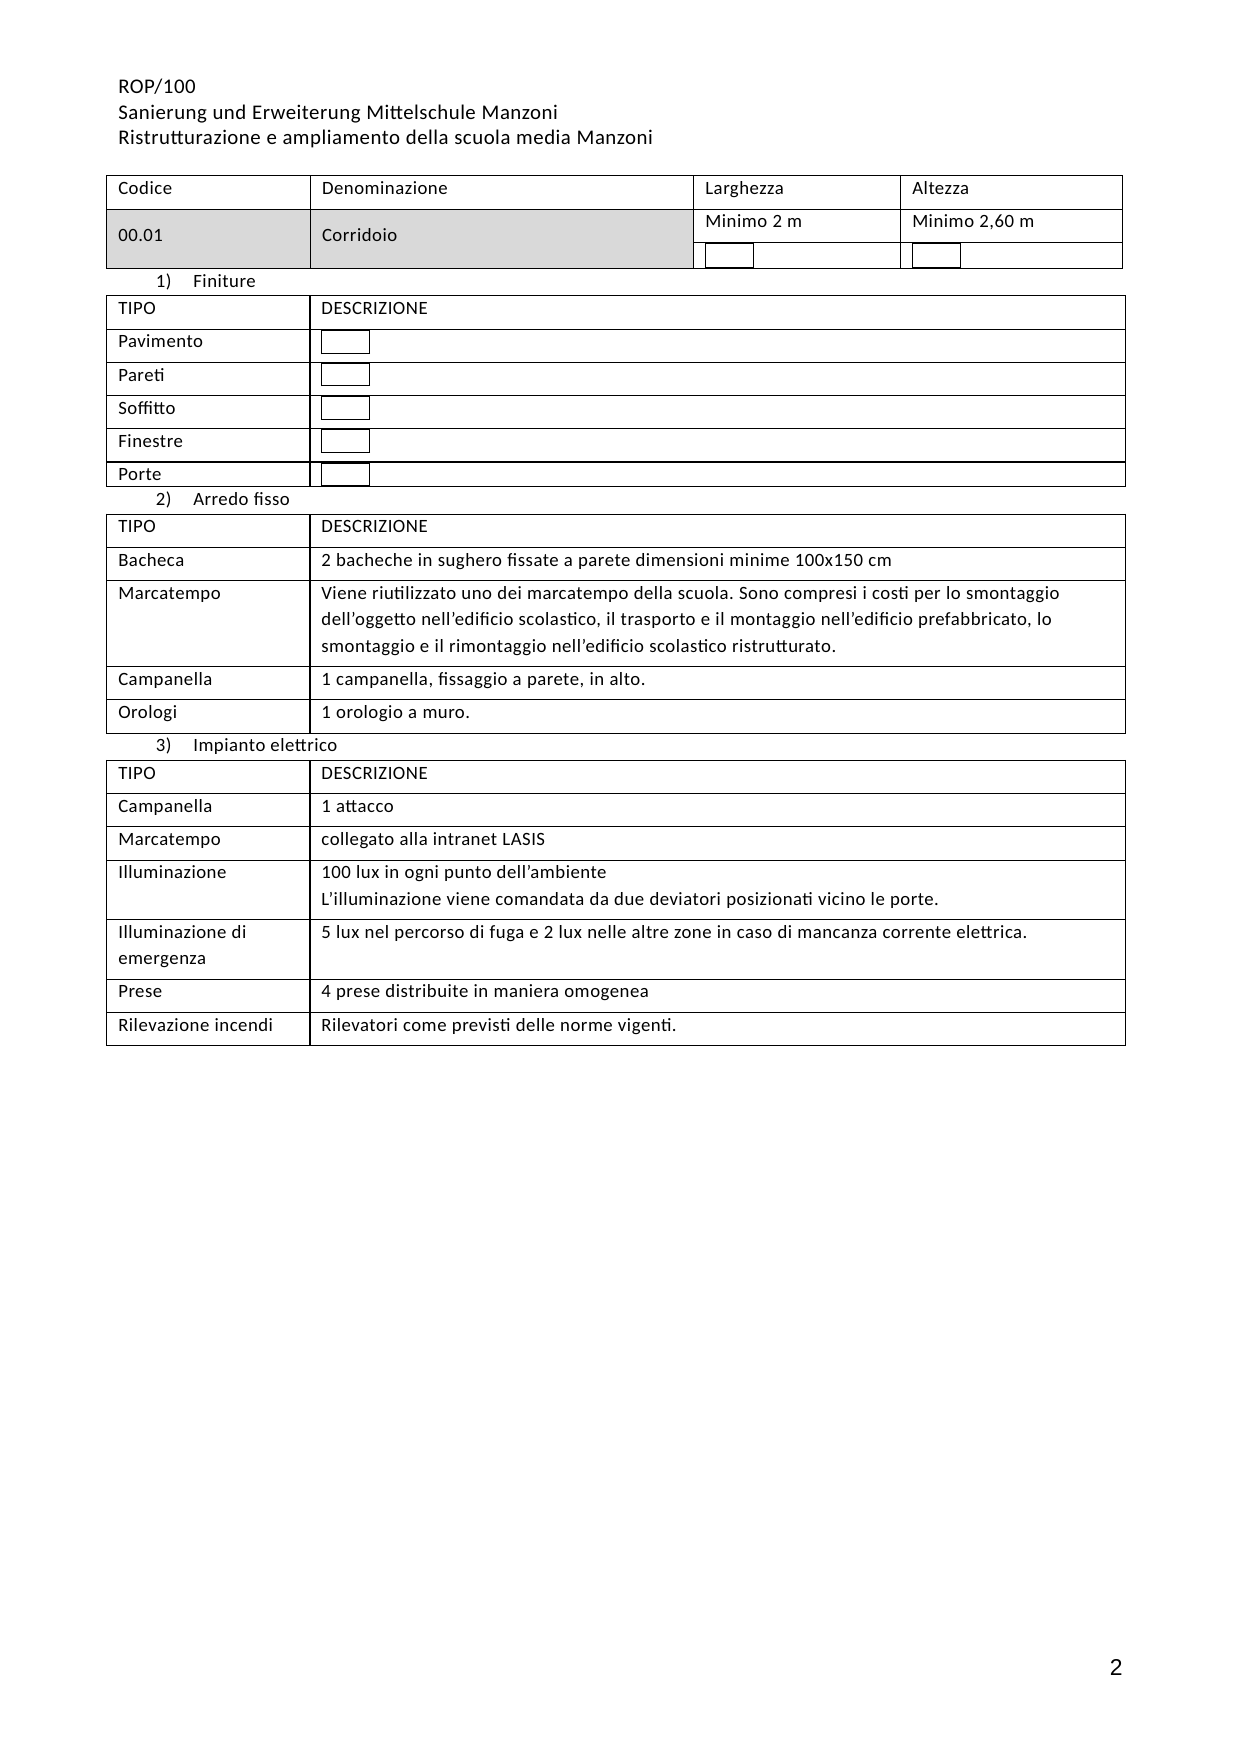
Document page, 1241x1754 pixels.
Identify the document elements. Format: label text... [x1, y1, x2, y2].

table_cell Campanella [107, 667, 309, 699]
table_cell collegato alla intranet LASIS [311, 827, 1125, 859]
table_cell Pavimento [107, 330, 309, 362]
table_header Larghezza [694, 176, 900, 209]
list Arredo fisso [156, 487, 1122, 510]
table_cell [322, 464, 369, 485]
table_cell Orologi [107, 700, 309, 732]
table_cell Minimo 2 m [694, 210, 900, 242]
table_cell [694, 243, 705, 268]
table_cell [913, 244, 960, 267]
table_cell [901, 243, 912, 268]
table_cell [311, 363, 1125, 395]
list Impianto elettrico [156, 734, 1122, 756]
table_cell Viene riutilizzato uno dei marcatempo della scuola. Sono compresi i costi per lo smontaggio dell’oggetto nell’edificio scolastico, il trasporto e il montaggio nell’edificio prefabbricato, lo smontaggio e il rimontaggio nell’edificio scolastico ristrutturato. [311, 581, 1125, 666]
table_cell 100 lux in ogni punto dell’ambiente L’illuminazione viene comandata da due deviatori posizionati vicino le porte. [311, 861, 1125, 919]
list Finiture [156, 269, 1122, 292]
table_header Codice [107, 176, 310, 209]
table_header Altezza [901, 176, 1122, 209]
table_cell 2 bacheche in sughero fissate a parete dimensioni minime 100x150 cm [311, 548, 1125, 580]
table_cell 4 prese distribuite in maniera omogenea [311, 980, 1125, 1012]
table_cell [370, 463, 1125, 486]
table_cell Prese [107, 980, 309, 1012]
table_cell 1 attacco [311, 794, 1125, 826]
table_cell Illuminazione di emergenza [107, 920, 309, 979]
table_cell Bacheca [107, 548, 309, 580]
table_cell Rilevatori come previsti delle norme vigenti. [311, 1013, 1125, 1045]
table_cell Pareti [107, 363, 309, 395]
table_cell Porte [107, 463, 309, 486]
table_cell Minimo 2,60 m [901, 210, 1122, 242]
table_cell [706, 244, 753, 267]
table_cell Finestre [107, 429, 309, 461]
table_cell 1 campanella, fissaggio a parete, in alto. [311, 667, 1125, 699]
table_cell Marcatempo [107, 581, 309, 666]
table_header DESCRIZIONE [311, 515, 1125, 547]
table_header DESCRIZIONE [311, 296, 1125, 328]
table_cell [311, 396, 1125, 428]
table_cell [311, 463, 321, 486]
table_cell Soffitto [107, 396, 309, 428]
table_cell Illuminazione [107, 861, 309, 919]
table_cell [754, 243, 900, 268]
table_header TIPO [107, 761, 309, 793]
table_cell [311, 330, 1125, 362]
table_cell 5 lux nel percorso di fuga e 2 lux nelle altre zone in caso di mancanza corrente elettrica. [311, 920, 1125, 979]
table_cell 1 orologio a muro. [311, 700, 1125, 732]
table_cell 00.01 [107, 210, 310, 268]
table_cell Rilevazione incendi [107, 1013, 309, 1045]
table_cell Marcatempo [107, 827, 309, 859]
table_header TIPO [107, 296, 309, 328]
table_header Denominazione [311, 176, 693, 209]
table_cell Corridoio [311, 210, 693, 268]
table_cell [961, 243, 1122, 268]
table_header DESCRIZIONE [311, 761, 1125, 793]
table_cell [311, 429, 1125, 461]
table_header TIPO [107, 515, 309, 547]
table_cell Campanella [107, 794, 309, 826]
